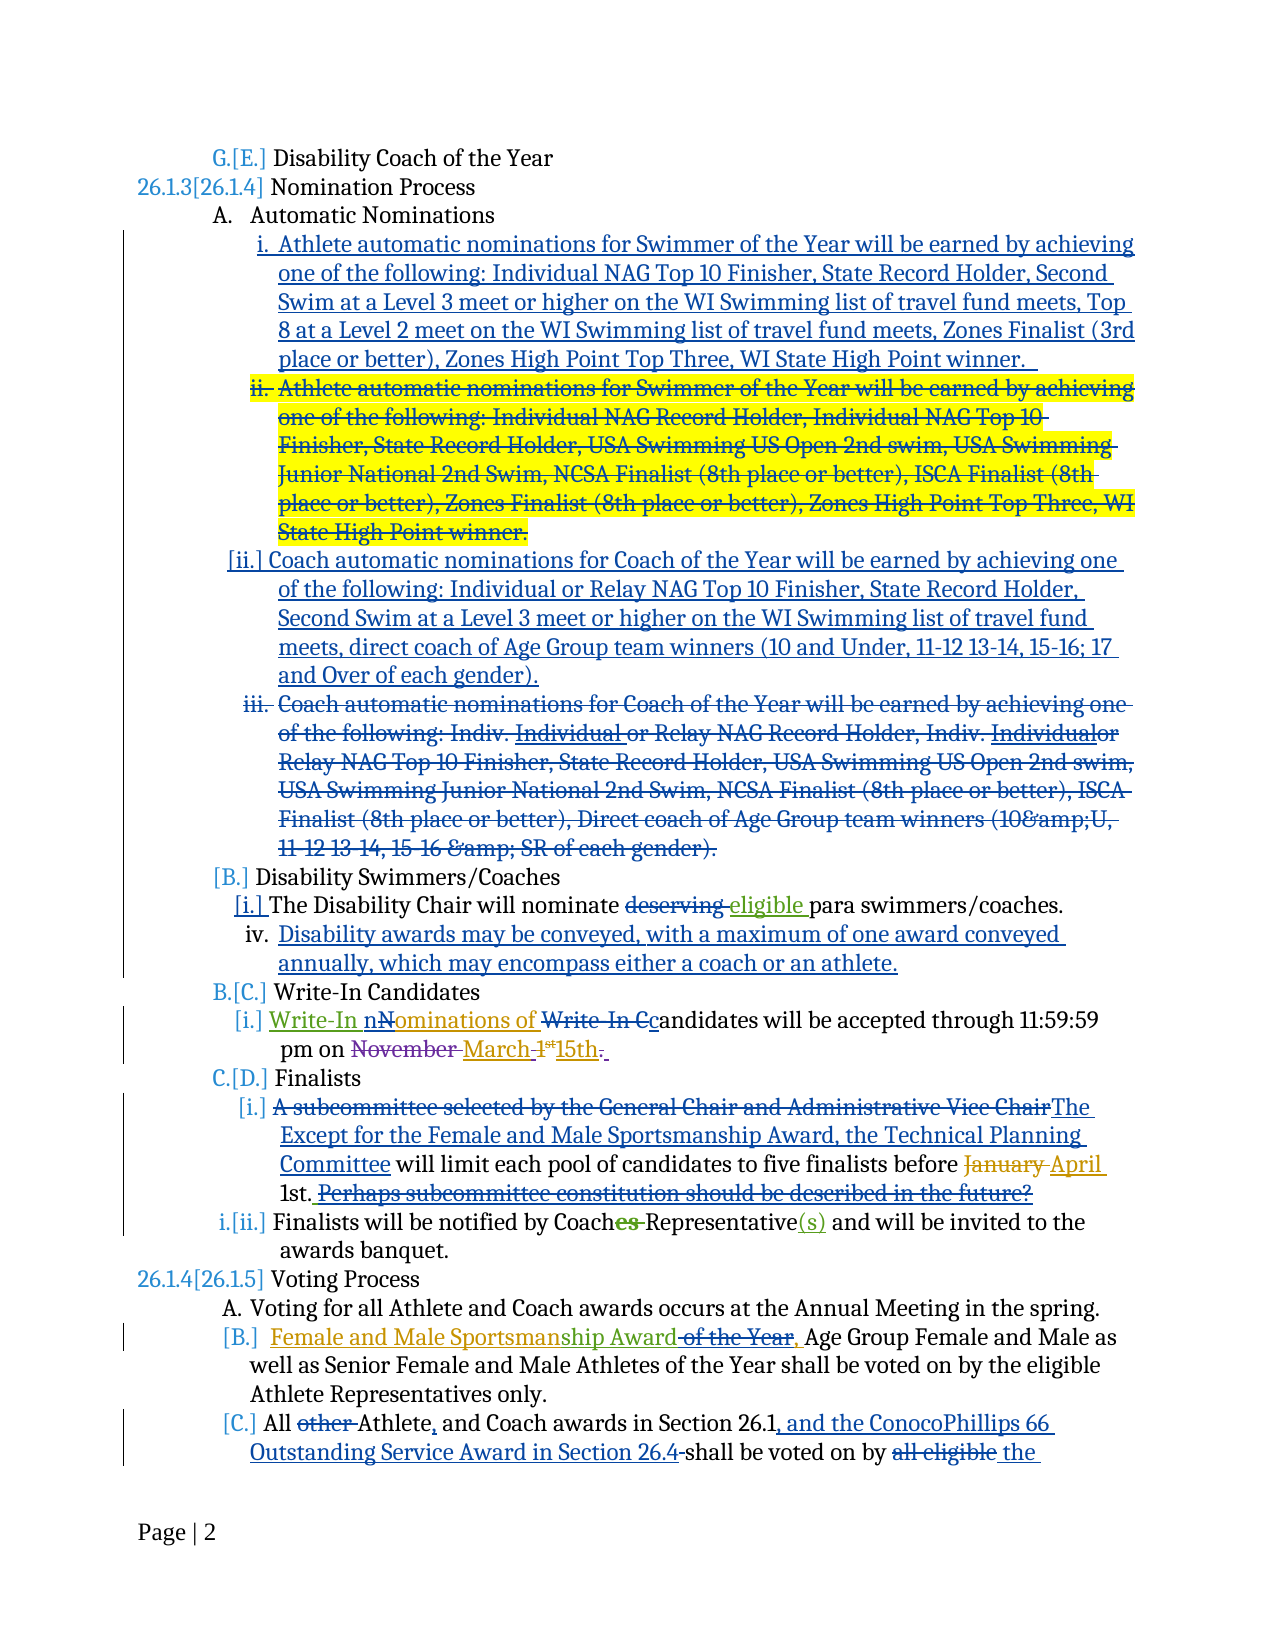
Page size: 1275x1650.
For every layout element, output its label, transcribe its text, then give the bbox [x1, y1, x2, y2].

list Automatic Nominations [212, 201, 1135, 230]
list will limit each pool of candidates to five finalists before 1st. [272, 1092, 1135, 1207]
list Write-In Candidates [212, 977, 1135, 1006]
list Voting for all Athlete and Coach awards occurs at the Annual Meeting in the spring. [222, 1294, 1135, 1322]
list Finalists will be notified by Coaches Representative and will be invited to the awards banquet. [272, 1207, 1135, 1265]
list andidates will be accepted through 11:59:59 pm on [269, 1006, 1135, 1064]
list Disability Coach of the Year [212, 144, 1135, 172]
list Finalists [212, 1064, 1135, 1092]
list Disability Swimmers/Coaches [212, 862, 1135, 891]
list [222, 1409, 1135, 1466]
list Age Group Female and Male as well as Senior Female and Male Athletes of the Year shall be voted on by the eligible Athlete Representatives only. [222, 1322, 1135, 1409]
list The Disability Chair will nominate para swimmers/coaches. [269, 891, 1135, 920]
list Voting Process [137, 1265, 1135, 1294]
list Nomination Process [137, 172, 1135, 201]
